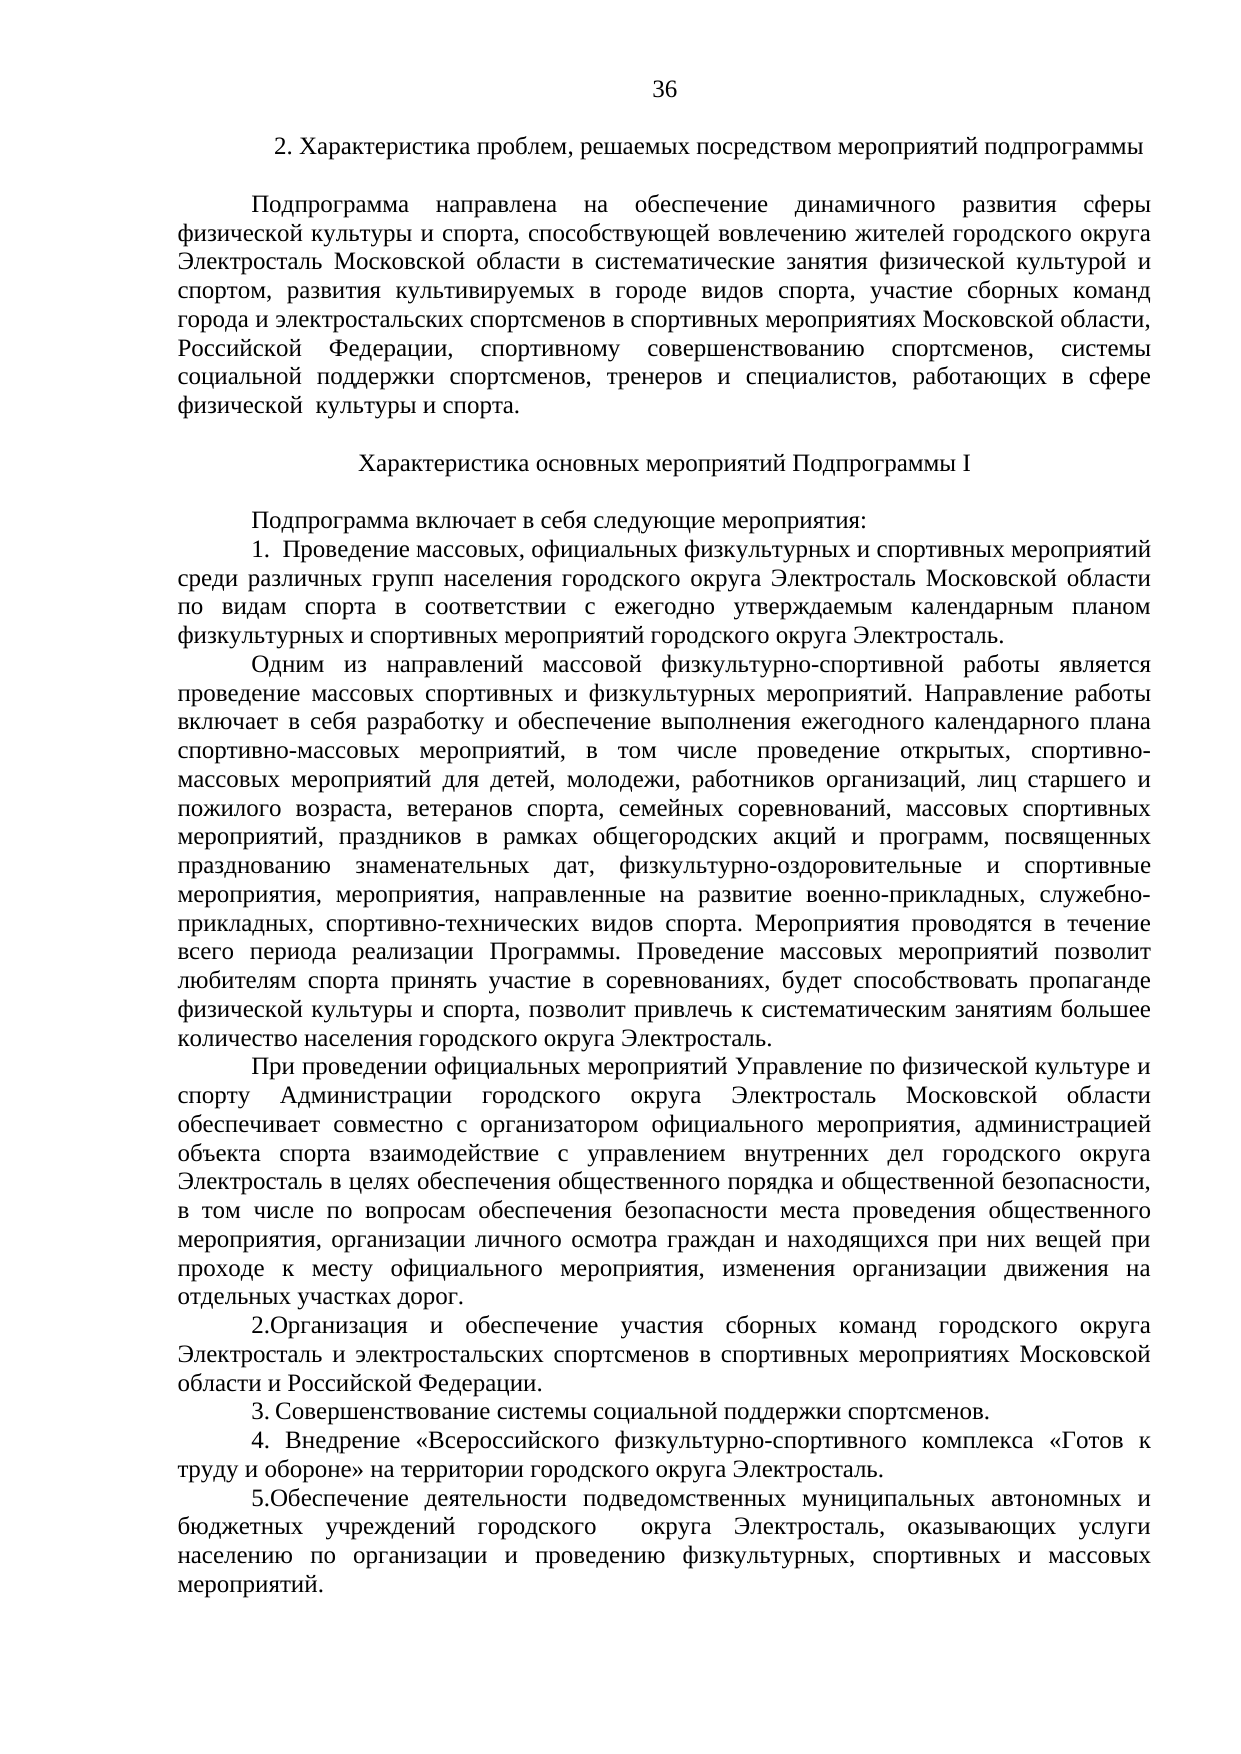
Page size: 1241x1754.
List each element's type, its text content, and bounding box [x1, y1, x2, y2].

text Подпрограмма включает в себя следующие мероприятия: [177, 505, 1152, 534]
text При проведении официальных мероприятий Управление по физической культуре и спорту Администрации городского округа Электросталь Московской области обеспечивает совместно с организатором официального мероприятия, администрацией объекта спорта взаимодействие с управлением внутренних дел городского округа Электросталь в целях обеспечения общественного порядка и общественной безопасности, в том числе по вопросам обеспечения безопасности места проведения общественного мероприятия, организации личного осмотра граждан и находящихся при них вещей при проходе к месту официального мероприятия, изменения организации движения на отдельных участках дорог. [177, 1051, 1152, 1310]
text 2.Организация и обеспечение участия сборных команд городского округа Электросталь и электростальских спортсменов в спортивных мероприятиях Московской области и Российской Федерации. [177, 1310, 1152, 1396]
text 5.Обеспечение деятельности подведомственных муниципальных автономных и бюджетных учреждений городского округа Электросталь, оказывающих услуги населению по организации и проведению физкультурных, спортивных и массовых мероприятий. [177, 1483, 1152, 1598]
text 4. Внедрение «Всероссийского физкультурно-спортивного комплекса «Готов к труду и обороне» на территории городского округа Электросталь. [177, 1425, 1152, 1483]
text 2. Характеристика проблем, решаемых посредством мероприятий подпрограммы [266, 131, 1152, 160]
text Характеристика основных мероприятий Подпрограммы I [177, 448, 1152, 476]
text 3. Совершенствование системы социальной поддержки спортсменов. [177, 1396, 1152, 1425]
text Подпрограмма направлена на обеспечение динамичного развития сферы физической культуры и спорта, способствующей вовлечению жителей городского округа Электросталь Московской области в систематические занятия физической культурой и спортом, развития культивируемых в городе видов спорта, участие сборных команд города и электростальских спортсменов в спортивных мероприятиях Московской области, Российской Федерации, спортивному совершенствованию спортсменов, системы социальной поддержки спортсменов, тренеров и специалистов, работающих в сфере физической культуры и спорта. [177, 189, 1152, 419]
text Одним из направлений массовой физкультурно-спортивной работы является проведение массовых спортивных и физкультурных мероприятий. Направление работы включает в себя разработку и обеспечение выполнения ежегодного календарного плана спортивно-массовых мероприятий, в том числе проведение открытых, спортивно-массовых мероприятий для детей, молодежи, работников организаций, лиц старшего и пожилого возраста, ветеранов спорта, семейных соревнований, массовых спортивных мероприятий, праздников в рамках общегородских акций и программ, посвященных празднованию знаменательных дат, физкультурно-оздоровительные и спортивные мероприятия, мероприятия, направленные на развитие военно-прикладных, служебно-прикладных, спортивно-технических видов спорта. Мероприятия проводятся в течение всего периода реализации Программы. Проведение массовых мероприятий позволит любителям спорта принять участие в соревнованиях, будет способствовать пропаганде физической культуры и спорта, позволит привлечь к систематическим занятиям большее количество населения городского округа Электросталь. [177, 649, 1152, 1051]
text 1. Проведение массовых, официальных физкультурных и спортивных мероприятий среди различных групп населения городского округа Электросталь Московской области по видам спорта в соответствии с ежегодно утверждаемым календарным планом физкультурных и спортивных мероприятий городского округа Электросталь. [177, 534, 1152, 649]
